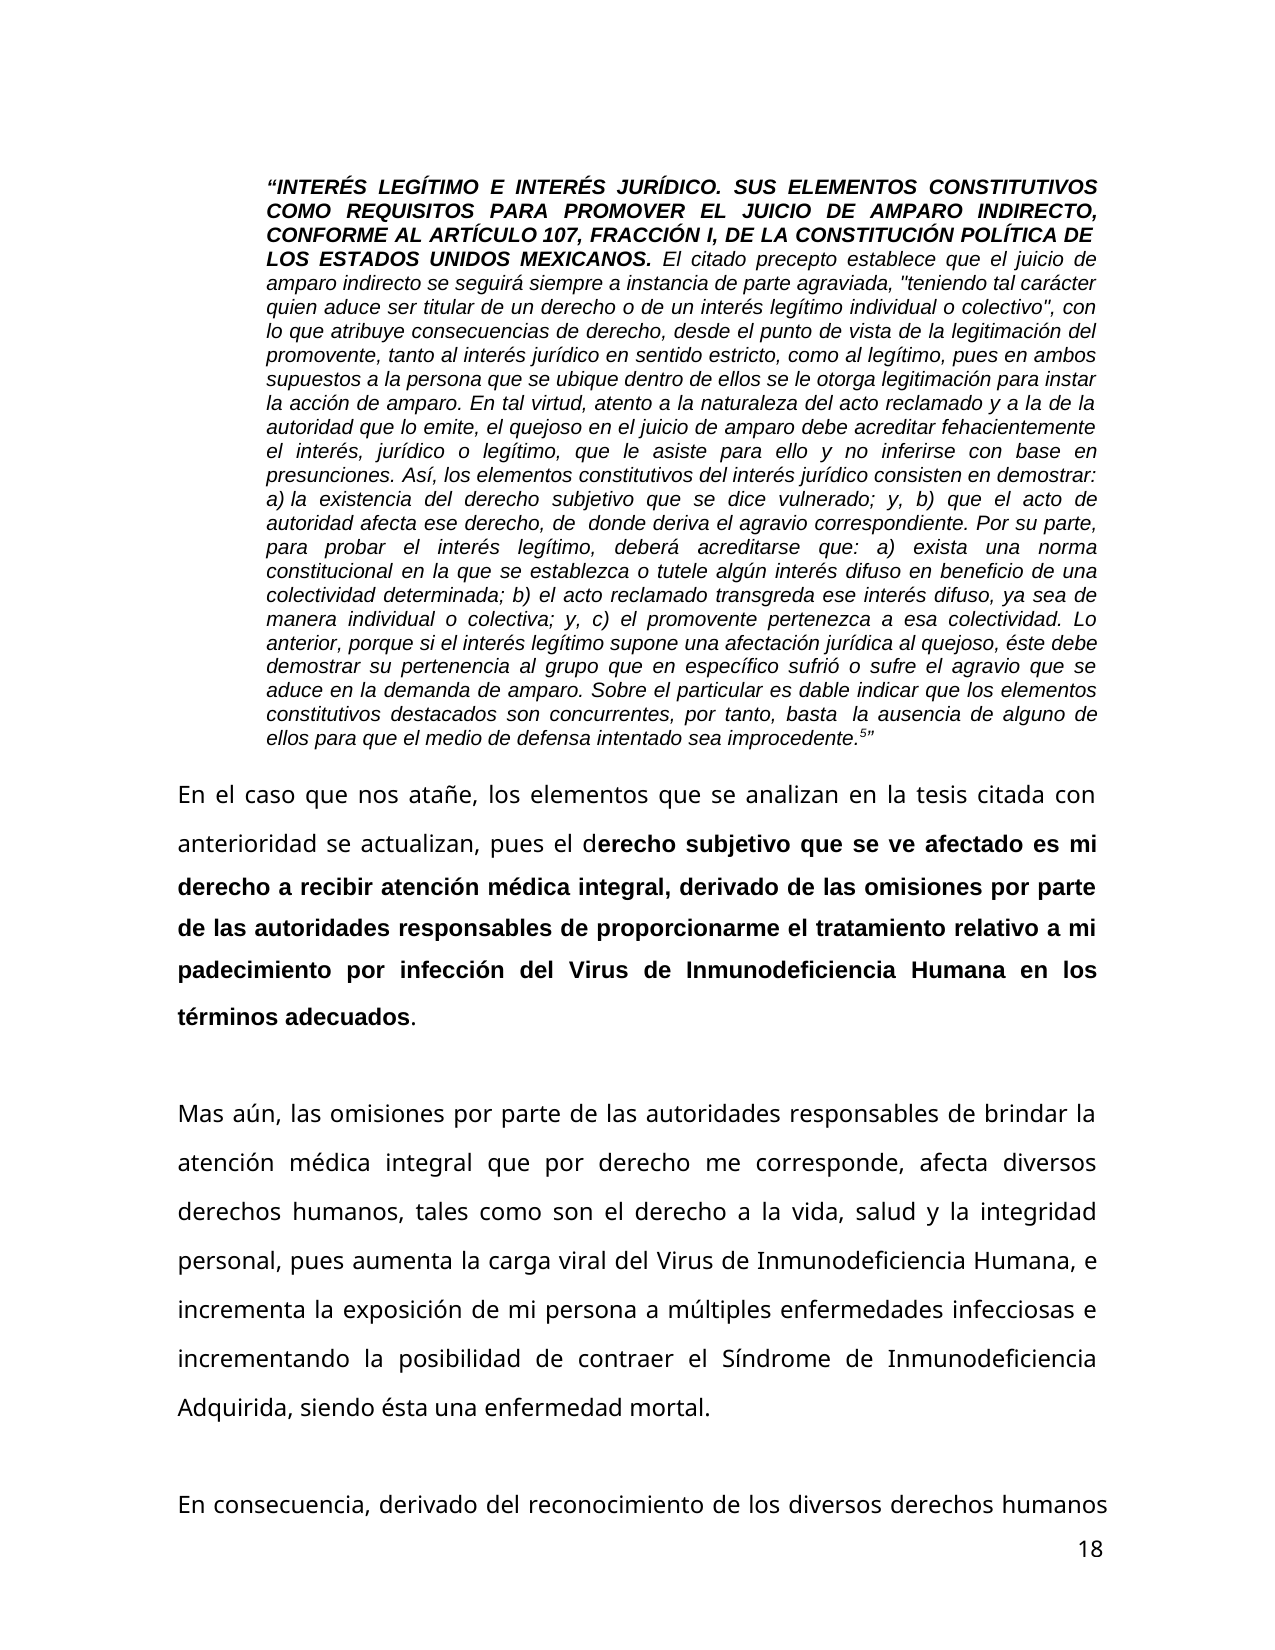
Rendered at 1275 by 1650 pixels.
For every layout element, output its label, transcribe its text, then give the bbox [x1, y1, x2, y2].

text Mas aún, las omisiones por parte de las autoridades responsables de brindar la atención médica integral que por derecho me corresponde, afecta diversos derechos humanos, tales como son el derecho a la vida, salud y la integridad personal, pues aumenta la carga viral del Virus de Inmunodeficiencia Humana, e incrementa la exposición de mi persona a múltiples enfermedades infecciosas e incrementando la posibilidad de contraer el Síndrome de Inmunodeficiencia Adquirida, siendo ésta una enfermedad mortal. [177, 1097, 1098, 1423]
text LOS ESTADOS UNIDOS MEXICANOS. El citado precepto establece que el juicio de amparo indirecto se seguirá siempre a instancia de parte agraviada, "teniendo tal carácter quien aduce ser titular de un derecho o de un interés legítimo individual o colectivo", con lo que atribuye consecuencias de derecho, desde el punto de vista de la legitimación del promovente, tanto al interés jurídico en sentido estricto, como al legítimo, pues en ambos supuestos a la persona que se ubique dentro de ellos se le otorga legitimación para instar la acción de amparo. En tal virtud, atento a la naturaleza del acto reclamado y a la de la autoridad que lo emite, el quejoso en el juicio de amparo debe acreditar fehacientemente el interés, jurídico o legítimo, que le asiste para ello y no inferirse con base en presunciones. Así, los elementos constitutivos del interés jurídico consisten en demostrar: [266, 247, 1098, 487]
text “INTERÉS LEGÍTIMO E INTERÉS JURÍDICO. SUS ELEMENTOS CONSTITUTIVOS COMO REQUISITOS PARA PROMOVER EL JUICIO DE AMPARO INDIRECTO, CONFORME AL ARTÍCULO 107, FRACCIÓN I, DE LA CONSTITUCIÓN POLÍTICA DE [266, 175, 1098, 247]
text En el caso que nos atañe, los elementos que se analizan en la tesis citada con anterioridad se actualizan, pues el derecho subjetivo que se ve afectado es mi derecho a recibir atención médica integral, derivado de las omisiones por parte de las autoridades responsables de proporcionarme el tratamiento relativo a mi padecimiento por infección del Virus de Inmunodeficiencia Humana en los términos adecuados. [177, 778, 1098, 1032]
list la existencia del derecho subjetivo que se dice vulnerado; y, b) que el acto de autoridad afecta ese derecho, de donde deriva el agravio correspondiente. Por su parte, para probar el interés legítimo, deberá acreditarse que: a) exista una norma constitucional en la que se establezca o tutele algún interés difuso en beneficio de una colectividad determinada; b) el acto reclamado transgreda ese interés difuso, ya sea de manera individual o colectiva; y, c) el promovente pertenezca a esa colectividad. Lo anterior, porque si el interés legítimo supone una afectación jurídica al quejoso, éste debe demostrar su pertenencia al grupo que en específico sufrió o sufre el agravio que se aduce en la demanda de amparo. Sobre el particular es dable indicar que los elementos constitutivos destacados son concurrentes, por tanto, basta la ausencia de alguno de ellos para que el medio de defensa intentado sea improcedente.5” [266, 487, 1098, 750]
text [177, 1488, 1108, 1521]
